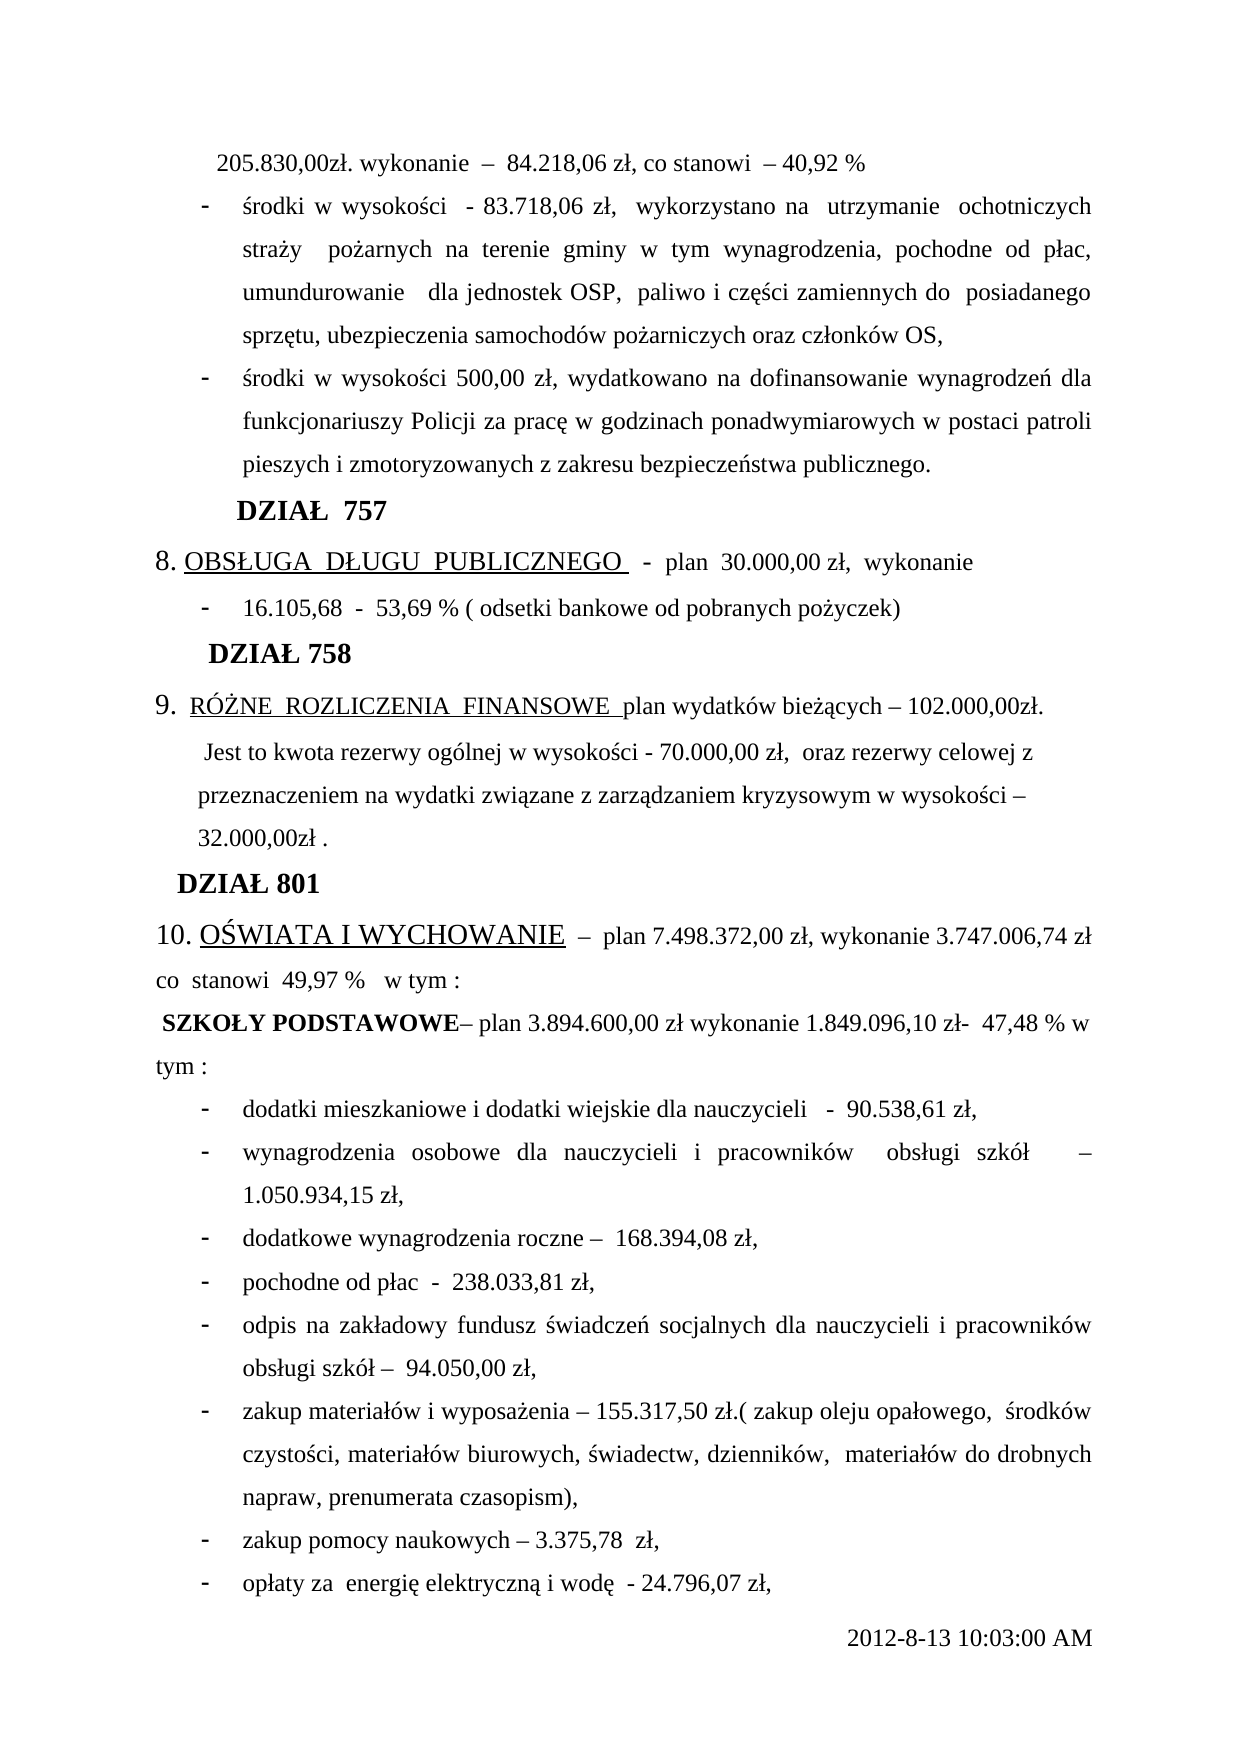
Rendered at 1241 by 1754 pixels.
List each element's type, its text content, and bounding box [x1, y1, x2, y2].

list pochodne od płac - 238.033,81 zł, [201, 1267, 1092, 1295]
list zakup pomocy naukowych – 3.375,78 zł, [201, 1525, 1092, 1554]
text 32.000,00zł . [148, 823, 1092, 852]
list opłaty za energię elektryczną i wodę - 24.796,07 zł, [201, 1568, 1092, 1597]
list środki w wysokości 500,00 zł, wydatkowano na dofinansowanie wynagrodzeń dla funkcjonariuszy Policji za pracę w godzinach ponadwymiarowych w postaci patroli pieszych i zmotoryzowanych z zakresu bezpieczeństwa publicznego. [201, 363, 1092, 478]
list odpis na zakładowy fundusz świadczeń socjalnych dla nauczycieli i pracowników obsługi szkół – 94.050,00 zł, [201, 1310, 1092, 1382]
text 10. OŚWIATA I WYCHOWANIE – plan 7.498.372,00 zł, wykonanie 3.747.006,74 zł co stanowi 49,97 % w tym : [156, 917, 1092, 993]
text SZKOŁY PODSTAWOWE– plan 3.894.600,00 zł wykonanie 1.849.096,10 zł- 47,48 % w tym : [156, 1008, 1092, 1080]
text Jest to kwota rezerwy ogólnej w wysokości - 70.000,00 zł, oraz rezerwy celowej z [148, 737, 1092, 766]
list dodatki mieszkaniowe i dodatki wiejskie dla nauczycieli - 90.538,61 zł, [201, 1094, 1092, 1123]
list dodatkowe wynagrodzenia roczne – 168.394,08 zł, [201, 1223, 1092, 1252]
text DZIAŁ 758 [201, 636, 1092, 670]
list wynagrodzenia osobowe dla nauczycieli i pracowników obsługi szkół – 1.050.934,15 zł, [201, 1137, 1092, 1209]
list zakup materiałów i wyposażenia – 155.317,50 zł.( zakup oleju opałowego, środków czystości, materiałów biurowych, świadectw, dzienników, materiałów do drobnych napraw, prenumerata czasopism), [201, 1396, 1092, 1511]
text DZIAŁ 757 [236, 493, 1092, 526]
text 9. RÓŻNE ROZLICZENIA FINANSOWE plan wydatków bieżących – 102.000,00zł. [148, 687, 1092, 720]
text 8. OBSŁUGA DŁUGU PUBLICZNEGO - plan 30.000,00 zł, wykonanie [148, 543, 1092, 577]
list 16.105,68 - 53,69 % ( odsetki bankowe od pobranych pożyczek) [201, 593, 1092, 622]
text przeznaczeniem na wydatki związane z zarządzaniem kryzysowym w wysokości – [148, 780, 1092, 809]
text DZIAŁ 801 [148, 866, 1092, 900]
list środki w wysokości - 83.718,06 zł, wykorzystano na utrzymanie ochotniczych straży pożarnych na terenie gminy w tym wynagrodzenia, pochodne od płac, umundurowanie dla jednostek OSP, paliwo i części zamiennych do posiadanego sprzętu, ubezpieczenia samochodów pożarniczych oraz członków OS, [201, 191, 1092, 349]
text 205.830,00zł. wykonanie – 84.218,06 zł, co stanowi – 40,92 % [148, 148, 1092, 176]
